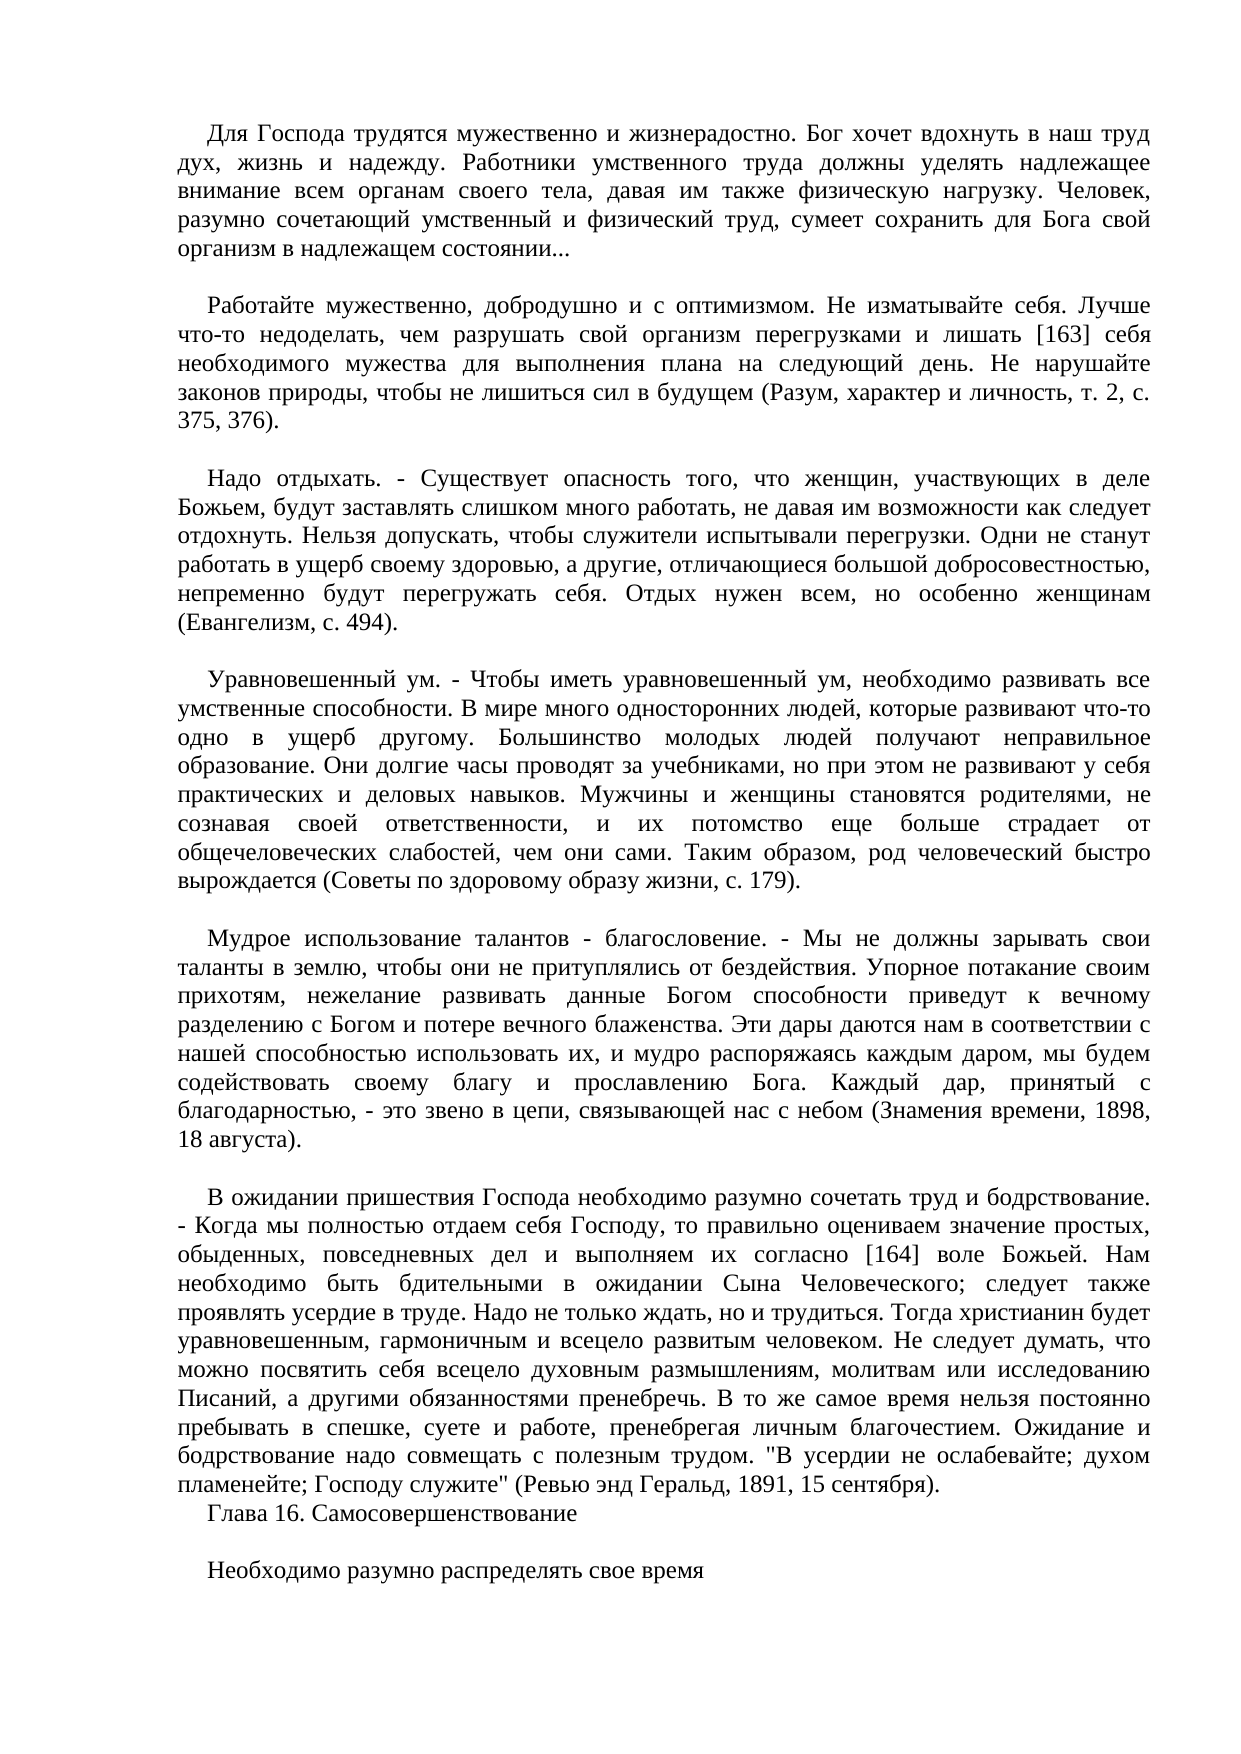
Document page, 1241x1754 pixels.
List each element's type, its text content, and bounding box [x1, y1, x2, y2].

text Необходимо разумно распределять свое время [177, 1556, 1152, 1584]
text Для Господа трудятся мужественно и жизнерадостно. Бог хочет вдохнуть в наш труд дух, жизнь и надежду. Работники умственного труда должны уделять надлежащее внимание всем органам своего тела, давая им также физическую нагрузку. Человек, разумно сочетающий умственный и физический труд, сумеет сохранить для Бога свой организм в надлежащем состоянии... [177, 118, 1152, 262]
text Глава 16. Самосовершенствование [177, 1498, 1152, 1527]
text Мудрое использование талантов - благословение. - Мы не должны зарывать свои таланты в землю, чтобы они не притуплялись от бездействия. Упорное потакание своим прихотям, нежелание развивать данные Богом способности приведут к вечному разделению с Богом и потере вечного блаженства. Эти дары даются нам в соответствии с нашей способностью использовать их, и мудро распоряжаясь каждым даром, мы будем содействовать своему благу и прославлению Бога. Каждый дар, принятый с благодарностью, - это звено в цепи, связывающей нас с небом (Знамения времени, 1898, 18 августа). [177, 923, 1152, 1153]
text Работайте мужественно, добродушно и с оптимизмом. Не изматывайте себя. Лучше что-то недоделать, чем разрушать свой организм перегрузками и лишать [163] себя необходимого мужества для выполнения плана на следующий день. Не нарушайте законов природы, чтобы не лишиться сил в будущем (Разум, характер и личность, т. 2, с. 375, 376). [177, 291, 1152, 434]
text В ожидании пришествия Господа необходимо разумно сочетать труд и бодрствование. - Когда мы полностью отдаем себя Господу, то правильно оцениваем значение простых, обыденных, повседневных дел и выполняем их согласно [164] воле Божьей. Нам необходимо быть бдительными в ожидании Сына Человеческого; следует также проявлять усердие в труде. Надо не только ждать, но и трудиться. Тогда христианин будет уравновешенным, гармоничным и всецело развитым человеком. Не следует думать, что можно посвятить себя всецело духовным размышлениям, молитвам или исследованию Писаний, а другими обязанностями пренебречь. В то же самое время нельзя постоянно пребывать в спешке, суете и работе, пренебрегая личным благочестием. Ожидание и бодрствование надо совмещать с полезным трудом. "В усердии не ослабевайте; духом пламенейте; Господу служите" (Ревью энд Геральд, 1891, 15 сентября). [177, 1182, 1152, 1498]
text Надо отдыхать. - Существует опасность того, что женщин, участвующих в деле Божьем, будут заставлять слишком много работать, не давая им возможности как следует отдохнуть. Нельзя допускать, чтобы служители испытывали перегрузки. Одни не станут работать в ущерб своему здоровью, а другие, отличающиеся большой добросовестностью, непременно будут перегружать себя. Отдых нужен всем, но особенно женщинам (Евангелизм, с. 494). [177, 463, 1152, 636]
text Уравновешенный ум. - Чтобы иметь уравновешенный ум, необходимо развивать все умственные способности. В мире много односторонних людей, которые развивают что-то одно в ущерб другому. Большинство молодых людей получают неправильное образование. Они долгие часы проводят за учебниками, но при этом не развивают у себя практических и деловых навыков. Мужчины и женщины становятся родителями, не сознавая своей ответственности, и их потомство еще больше страдает от общечеловеческих слабостей, чем они сами. Таким образом, род человеческий быстро вырождается (Советы по здоровому образу жизни, с. 179). [177, 664, 1152, 894]
